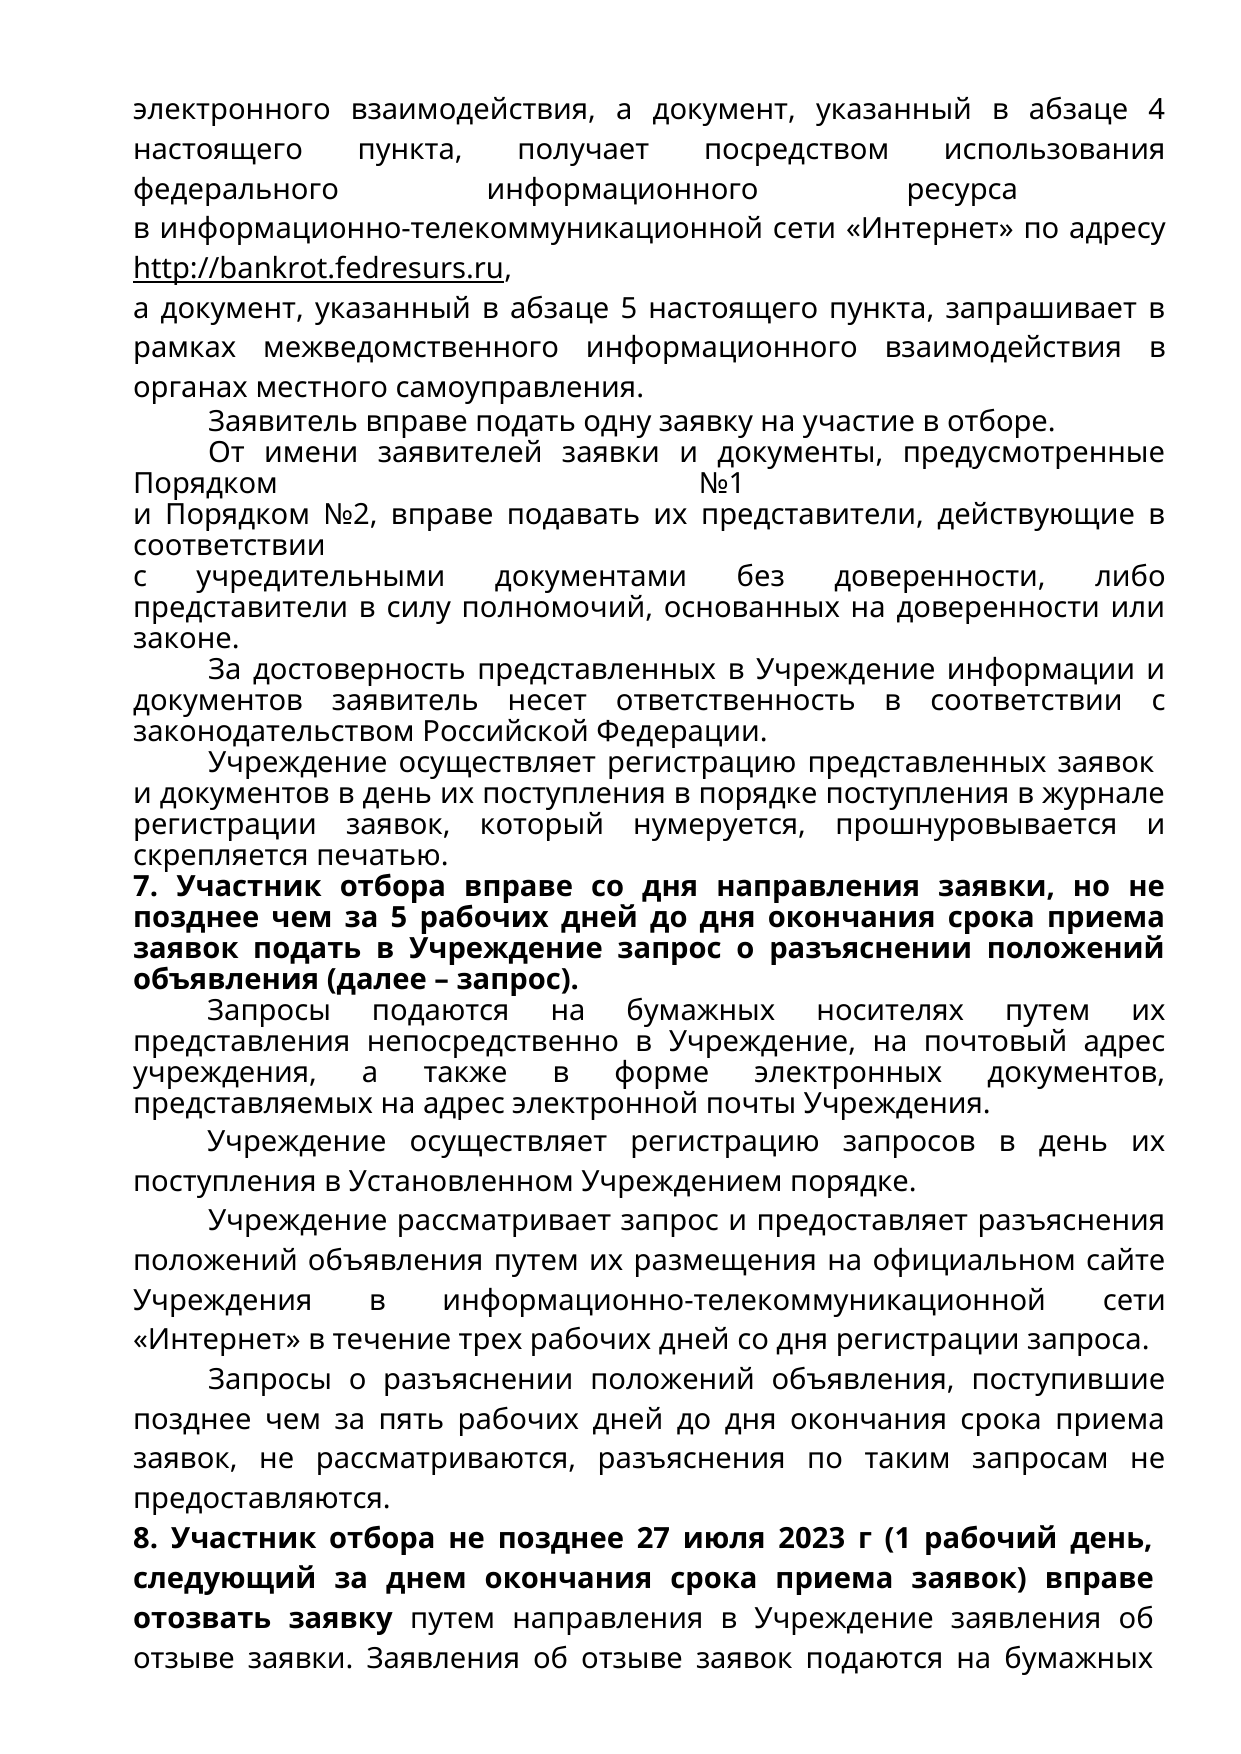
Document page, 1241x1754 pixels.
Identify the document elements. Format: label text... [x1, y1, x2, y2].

list Запросы подаются на бумажных носителях путем их представления непосредственно в Учреждение, на почтовый адрес учреждения, а также в форме электронных документов, представляемых на адрес электронной почты Учреждения. [133, 996, 1166, 1120]
list Учреждение осуществляет регистрацию запросов в день их поступления в Установленном Учреждением порядке. [133, 1120, 1166, 1199]
list Запросы о разъяснении положений объявления, поступившие позднее чем за пять рабочих дней до дня окончания срока приема заявок, не рассматриваются, разъяснения по таким запросам не предоставляются. [133, 1358, 1166, 1517]
list 7. Участник отбора вправе со дня направления заявки, но не позднее чем за 5 рабочих дней до дня окончания срока приема заявок подать в Учреждение запрос о разъяснении положений объявления (далее – запрос). [133, 872, 1166, 996]
list Заявитель вправе подать одну заявку на участие в отборе. [133, 406, 1166, 437]
list Учреждение осуществляет регистрацию представленных заявок и документов в день их поступления в порядке поступления в журнале регистрации заявок, который нумеруется, прошнуровывается и скрепляется печатью. [133, 748, 1166, 872]
list За достоверность представленных в Учреждение информации и документов заявитель несет ответственность в соответствии с законодательством Российской Федерации. [133, 654, 1166, 748]
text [133, 89, 1166, 406]
list Учреждение рассматривает запрос и предоставляет разъяснения положений объявления путем их размещения на официальном сайте Учреждения в информационно-телекоммуникационной сети «Интернет» в течение трех рабочих дней со дня регистрации запроса. [133, 1199, 1166, 1358]
list От имени заявителей заявки и документы, предусмотренные Порядком №1 и Порядком №2, вправе подавать их представители, действующие в соответствии с учредительными документами без доверенности, либо представители в силу полномочий, основанных на доверенности или законе. [133, 437, 1166, 654]
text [133, 1518, 1155, 1677]
